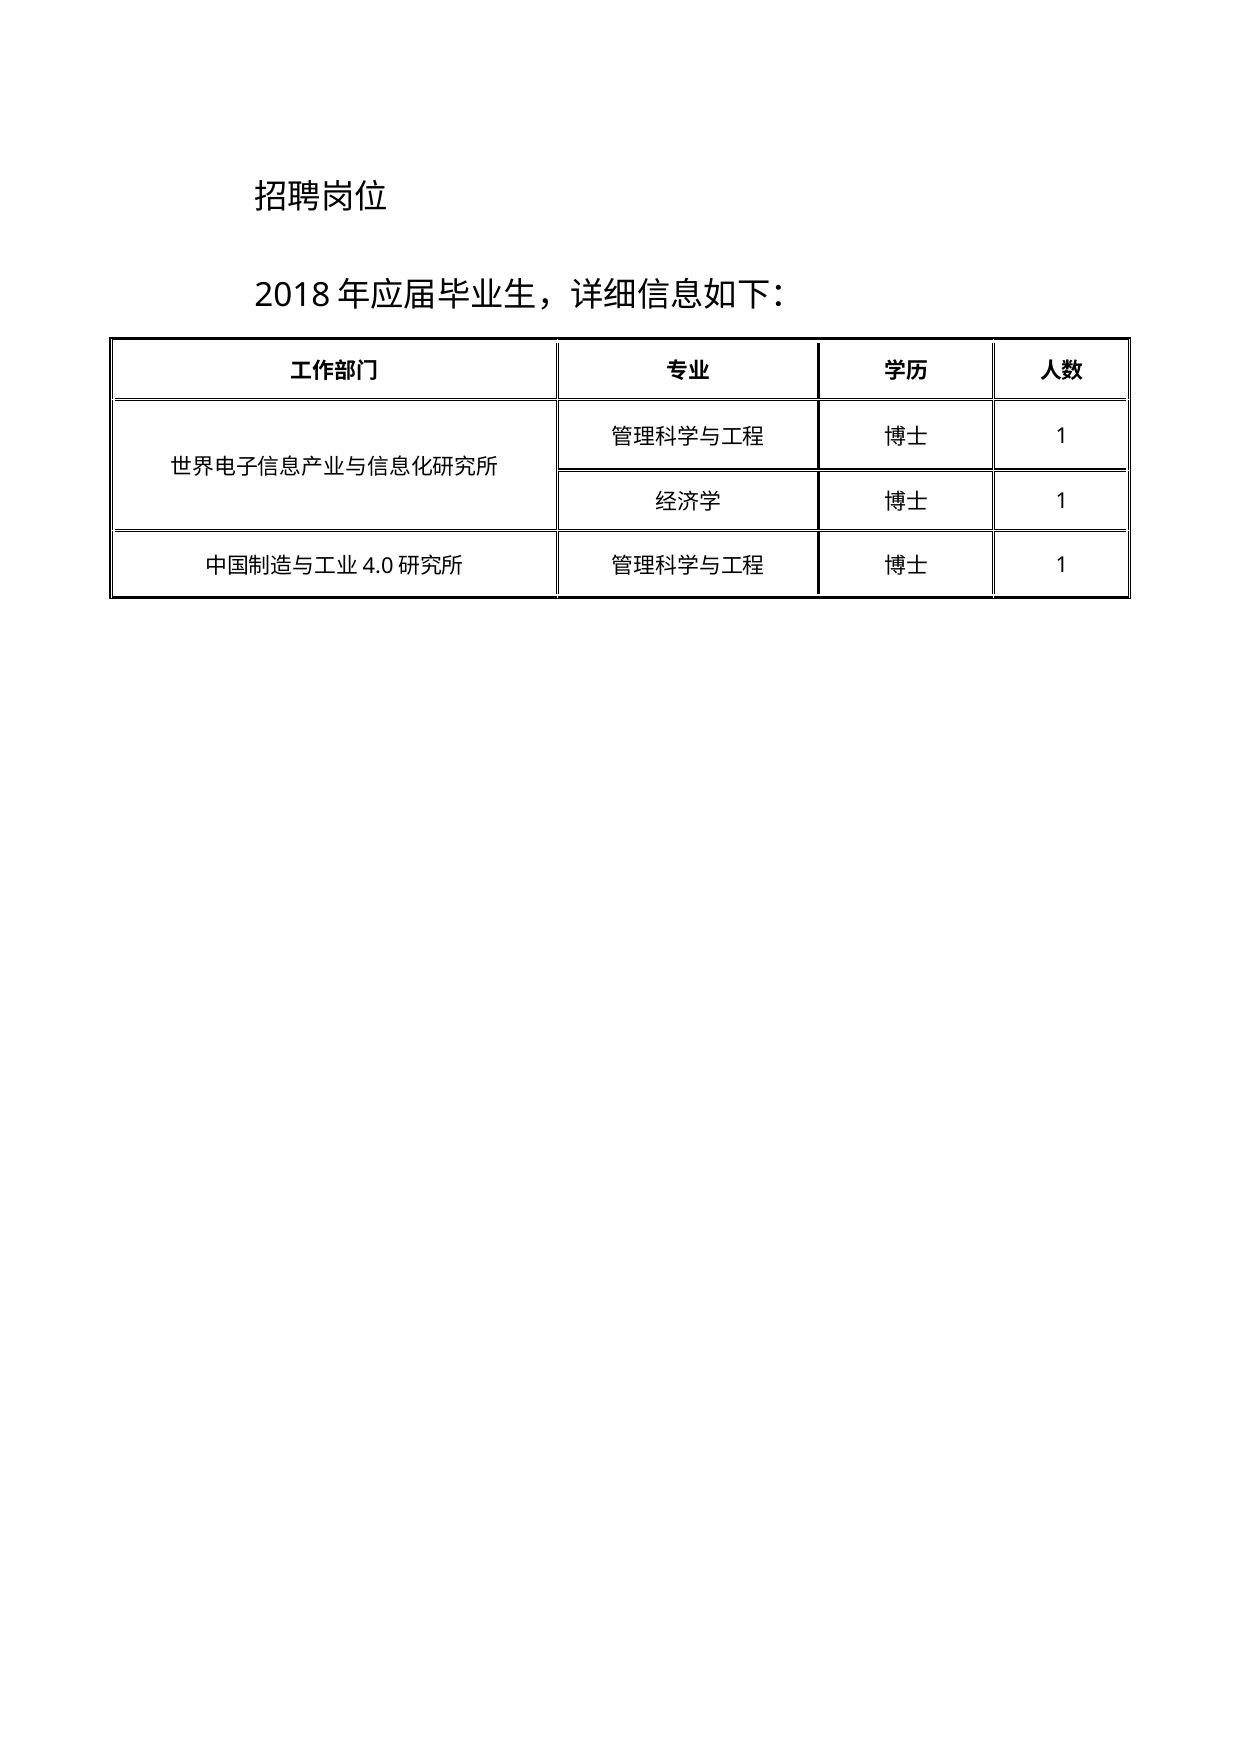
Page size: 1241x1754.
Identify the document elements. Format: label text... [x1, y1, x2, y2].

table_cell 1 [994, 529, 1129, 596]
table_cell 管理科学与工程 [559, 401, 817, 468]
table_cell 中国制造与工业4.0研究所 [111, 529, 557, 596]
table_cell 1 [995, 468, 1128, 529]
text 2018年应届毕业生，详细信息如下： [187, 259, 1053, 324]
table_cell 博士 [820, 401, 992, 468]
text 招聘岗位 [187, 162, 1053, 227]
table_cell 1 [994, 398, 1129, 468]
table_cell 经济学 [559, 472, 817, 529]
table_cell 管理科学与工程 [558, 532, 818, 596]
table_header 学历 [818, 340, 994, 398]
table_cell 世界电子信息产业与信息化研究所 [111, 398, 557, 529]
table_header 人数 [994, 340, 1128, 398]
table_cell 博士 [818, 532, 994, 596]
table_header 专业 [558, 340, 818, 398]
table_cell 博士 [820, 472, 992, 529]
table_header 工作部门 [113, 340, 557, 398]
